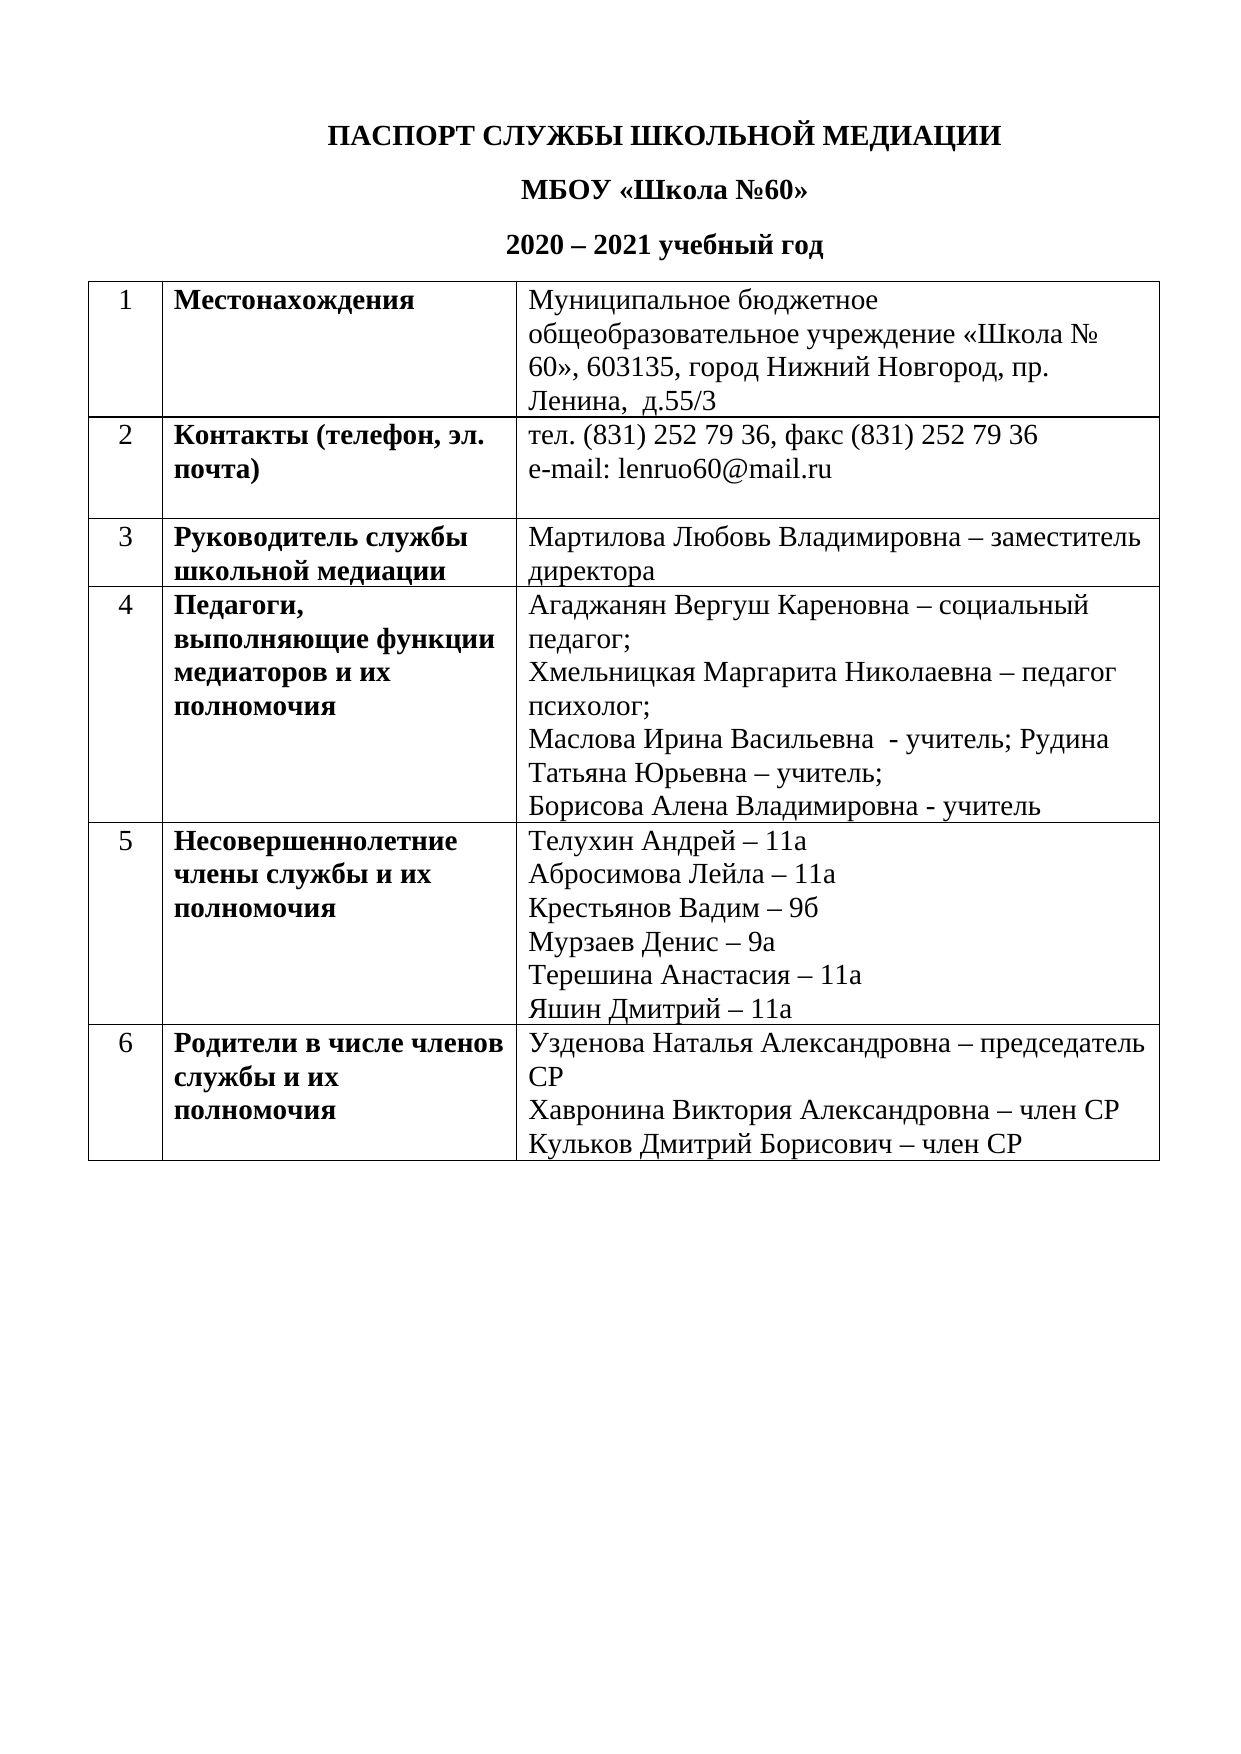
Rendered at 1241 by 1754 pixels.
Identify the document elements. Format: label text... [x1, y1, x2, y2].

table_cell 6 [89, 1025, 162, 1159]
table_cell Педагоги, выполняющие функции медиаторов и их полномочия [163, 587, 516, 822]
table_cell Телухин Андрей – 11а Абросимова Лейла – 11а Крестьянов Вадим – 9б Мурзаев Денис – 9а Терешина Анастасия – 11а Яшин Дмитрий – 11а [517, 823, 1159, 1024]
text ПАСПОРТ СЛУЖБЫ ШКОЛЬНОЙ МЕДИАЦИИ [177, 118, 1152, 152]
table_cell Агаджанян Вергуш Кареновна – социальный педагог; Хмельницкая Маргарита Николаевна – педагог психолог; Маслова Ирина Васильевна - учитель; Рудина Татьяна Юрьевна – учитель; Борисова Алена Владимировна - учитель [517, 587, 1159, 822]
table_cell Несовершеннолетние члены службы и их полномочия [163, 823, 516, 1024]
table_cell 2 [89, 418, 162, 518]
table_cell 4 [89, 587, 162, 822]
table_cell Руководитель службы школьной медиации [163, 519, 516, 586]
table_cell 3 [89, 519, 162, 586]
table_cell 5 [89, 823, 162, 1024]
table_cell Контакты (телефон, эл. почта) [163, 418, 516, 518]
table_header Муниципальное бюджетное общеобразовательное учреждение «Школа № 60», 603135, город Нижний Новгород, пр. Ленина, д.55/3 [517, 282, 1159, 416]
table_header Местонахождения [163, 282, 516, 416]
table_header 1 [89, 282, 162, 416]
text 2020 – 2021 учебный год [177, 227, 1152, 260]
table_cell Мартилова Любовь Владимировна – заместитель директора [517, 519, 1159, 586]
table_cell тел. (831) 252 79 36, факс (831) 252 79 36 e-mail: lenruo60@mail.ru [517, 418, 1159, 518]
table_cell Узденова Наталья Александровна – председатель СР Хавронина Виктория Александровна – член СР Кульков Дмитрий Борисович – член СР [517, 1025, 1159, 1159]
table_cell Родители в числе членов службы и их полномочия [163, 1025, 516, 1159]
text МБОУ «Школа №60» [177, 172, 1152, 206]
